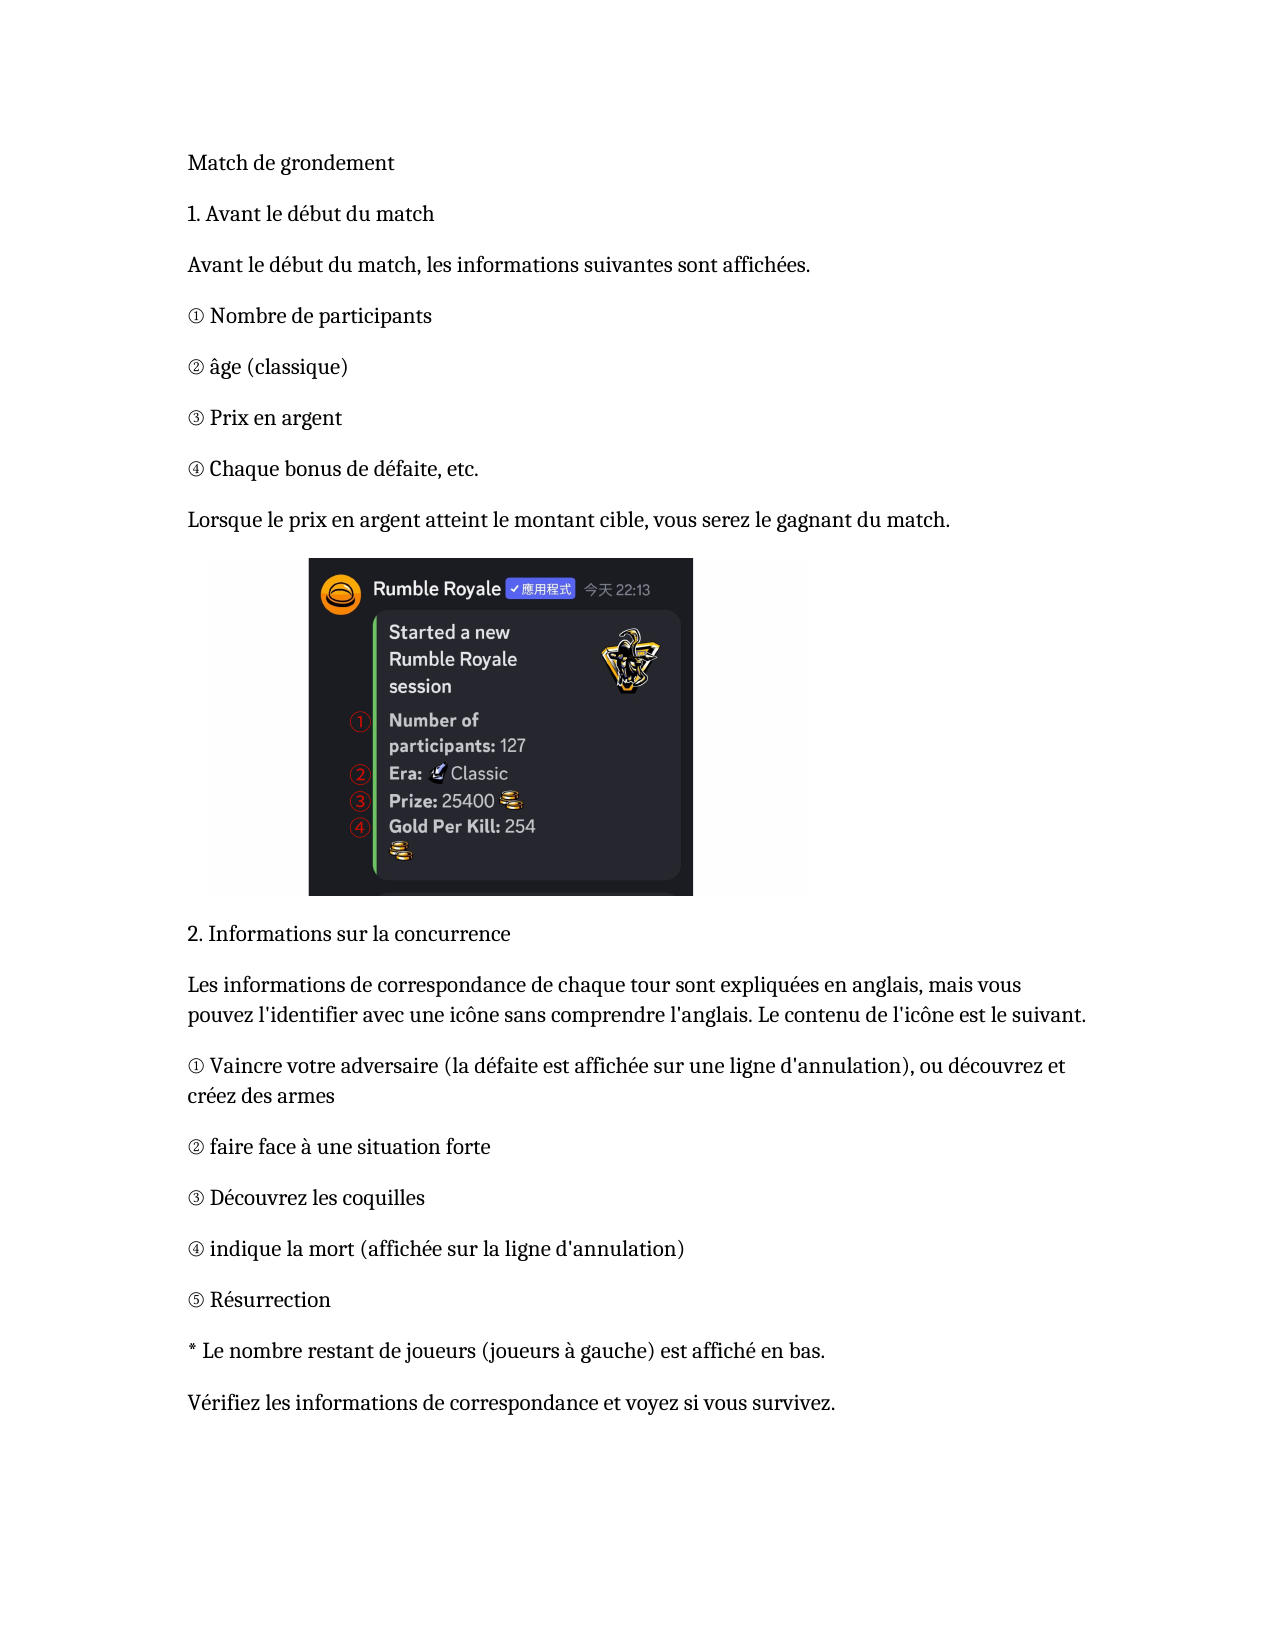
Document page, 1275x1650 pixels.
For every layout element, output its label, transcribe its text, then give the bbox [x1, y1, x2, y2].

text ⑤ Résurrection [187, 1287, 1087, 1313]
text ② âge (classique) [187, 354, 1087, 381]
text ④ Chaque bonus de défaite, etc. [187, 456, 1087, 483]
text 1. Avant le début du match [187, 201, 1087, 227]
picture [206, 558, 807, 896]
text ① Vaincre votre adversaire (la défaite est affichée sur une ligne d'annulation), ou découvrez et créez des armes [187, 1053, 1087, 1109]
text Avant le début du match, les informations suivantes sont affichées. [187, 252, 1087, 278]
text ② faire face à une situation forte [187, 1134, 1087, 1160]
text Vérifiez les informations de correspondance et voyez si vous survivez. [187, 1389, 1087, 1416]
text ① Nombre de participants [187, 303, 1087, 329]
text ③ Découvrez les coquilles [187, 1185, 1087, 1211]
text ④ indique la mort (affichée sur la ligne d'annulation) [187, 1236, 1087, 1262]
text ③ Prix en argent [187, 405, 1087, 432]
text Match de grondement [187, 150, 1087, 176]
text * Le nombre restant de joueurs (joueurs à gauche) est affiché en bas. [187, 1338, 1087, 1364]
text Lorsque le prix en argent atteint le montant cible, vous serez le gagnant du match. [187, 507, 1087, 534]
text Les informations de correspondance de chaque tour sont expliquées en anglais, mais vous pouvez l'identifier avec une icône sans comprendre l'anglais. Le contenu de l'icône est le suivant. [187, 972, 1087, 1028]
text 2. Informations sur la concurrence [187, 921, 1087, 947]
